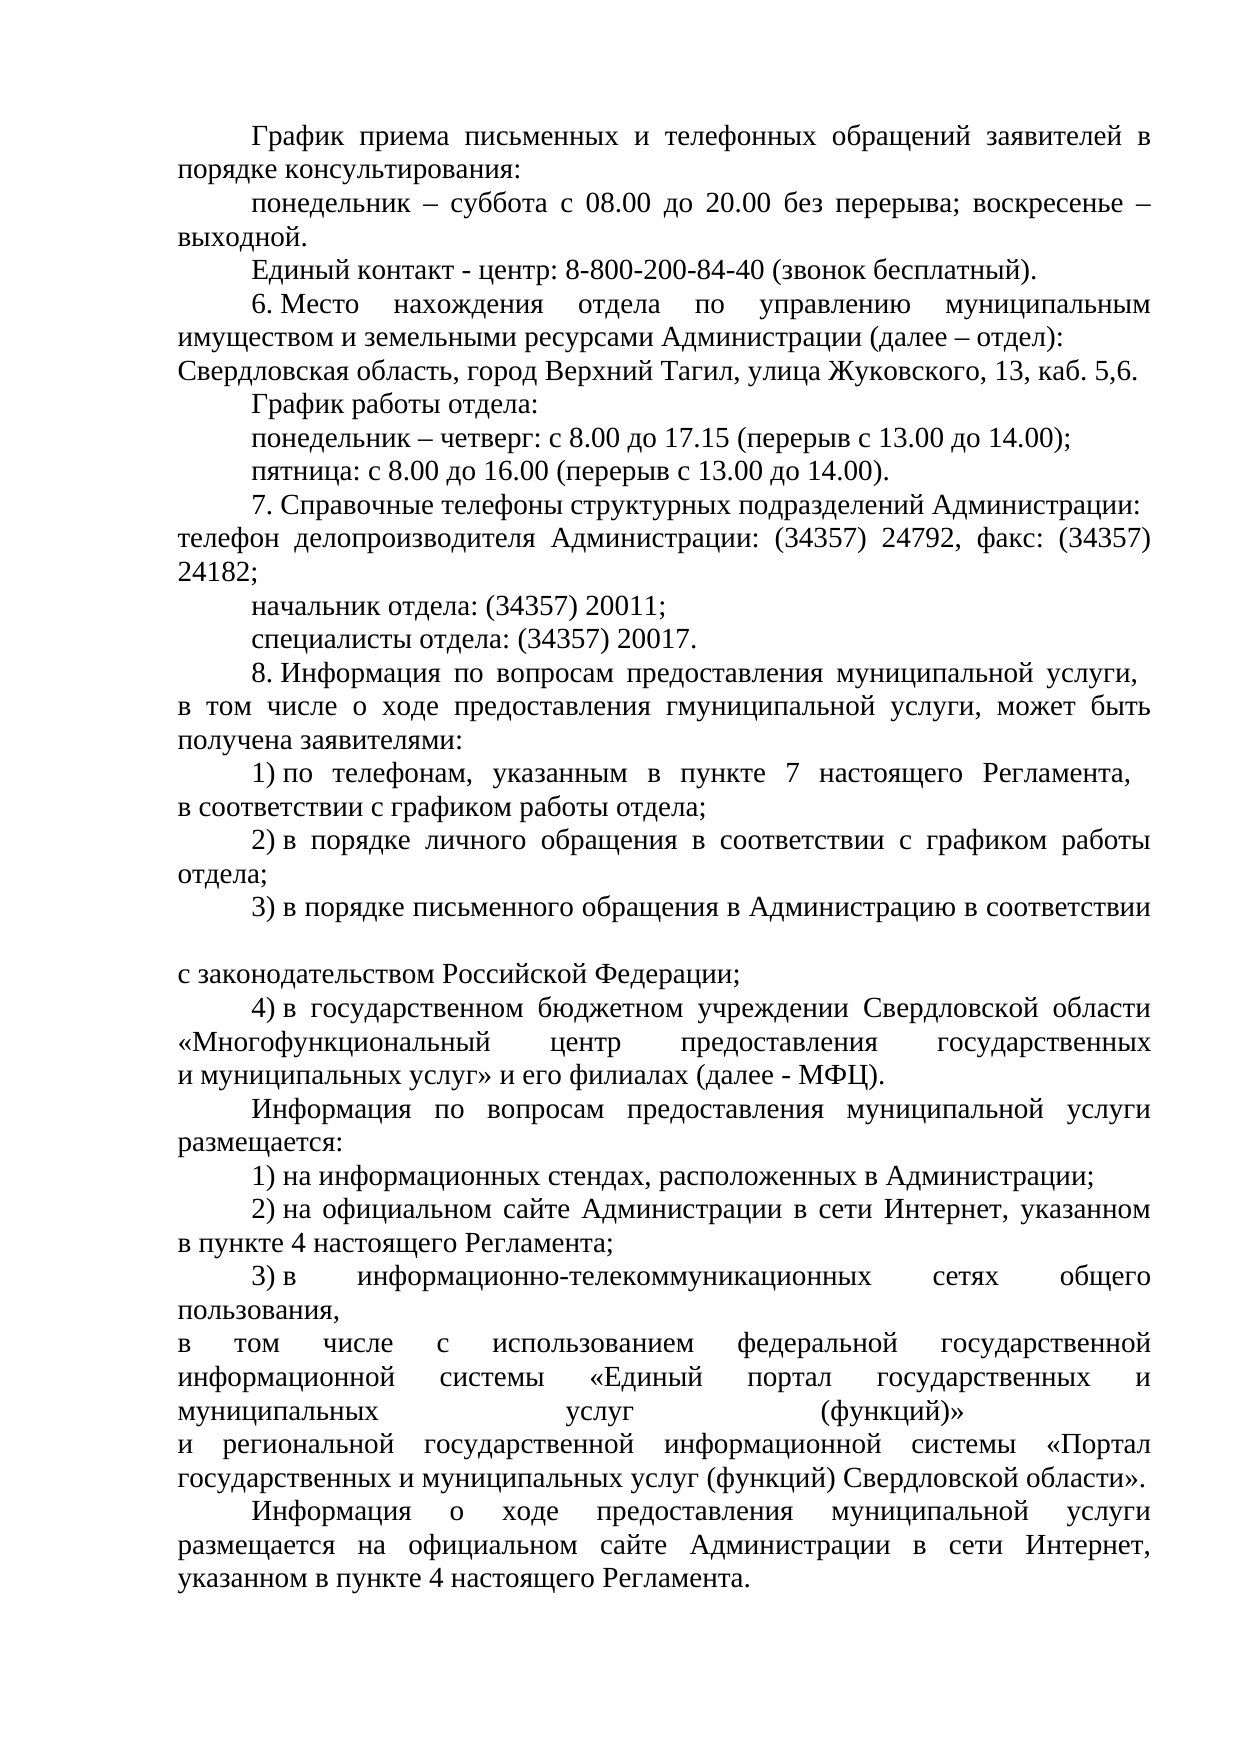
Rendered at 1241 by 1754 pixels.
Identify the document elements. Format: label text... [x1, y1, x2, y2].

text пятница: с 8.00 до 16.00 (перерыв с 13.00 до 14.00). [177, 453, 1152, 487]
text 2) в порядке личного обращения в соответствии с графиком работы отдела; [177, 822, 1152, 889]
text График работы отдела: [177, 386, 1152, 420]
text 1) на информационных стендах, расположенных в Администрации; [177, 1158, 1152, 1191]
text специалисты отдела: (34357) 20017. [177, 621, 1152, 655]
text 3) в информационно-телекоммуникационных сетях общего пользования, в том числе с использованием федеральной государственной информационной системы «Единый портал государственных и муниципальных услуг (функций)» и региональной государственной информационной системы «Портал государственных и муниципальных услуг (функций) Свердловской области». [177, 1258, 1152, 1493]
text Единый контакт - центр: 8-800-200-84-40 (звонок бесплатный). [177, 252, 1152, 286]
text понедельник – четверг: с 8.00 до 17.15 (перерыв с 13.00 до 14.00); [177, 420, 1152, 453]
text телефон делопроизводителя Администрации: (34357) 24792, факс: (34357) 24182; [177, 521, 1152, 588]
text Информация о ходе предоставления муниципальной услуги размещается на официальном сайте Администрации в сети Интернет, указанном в пункте 4 настоящего Регламента. [177, 1493, 1152, 1594]
text Свердловская область, город Верхний Тагил, улица Жуковского, 13, каб. 5,6. [177, 353, 1152, 386]
text 7. Справочные телефоны структурных подразделений Администрации: [177, 487, 1152, 521]
text начальник отдела: (34357) 20011; [177, 588, 1152, 621]
text График приема письменных и телефонных обращений заявителей в порядке консультирования: [177, 118, 1152, 185]
text 6. Место нахождения отдела по управлению муниципальным имуществом и земельными ресурсами Администрации (далее – отдел): [177, 286, 1152, 353]
text 2) на официальном сайте Администрации в сети Интернет, указанном в пункте 4 настоящего Регламента; [177, 1191, 1152, 1258]
text 1) по телефонам, указанным в пункте 7 настоящего Регламента, в соответствии с графиком работы отдела; [177, 755, 1152, 822]
text Информация по вопросам предоставления муниципальной услуги размещается: [177, 1091, 1152, 1158]
text 8. Информация по вопросам предоставления муниципальной услуги, в том числе о ходе предоставления гмуниципальной услуги, может быть получена заявителями: [177, 655, 1152, 755]
text понедельник – суббота с 08.00 до 20.00 без перерыва; воскресенье – выходной. [177, 185, 1152, 252]
text 4) в государственном бюджетном учреждении Свердловской области «Многофункциональный центр предоставления государственных и муниципальных услуг» и его филиалах (далее - МФЦ). [177, 990, 1152, 1091]
text 3) в порядке письменного обращения в Администрацию в соответствии с законодательством Российской Федерации; [177, 889, 1152, 990]
